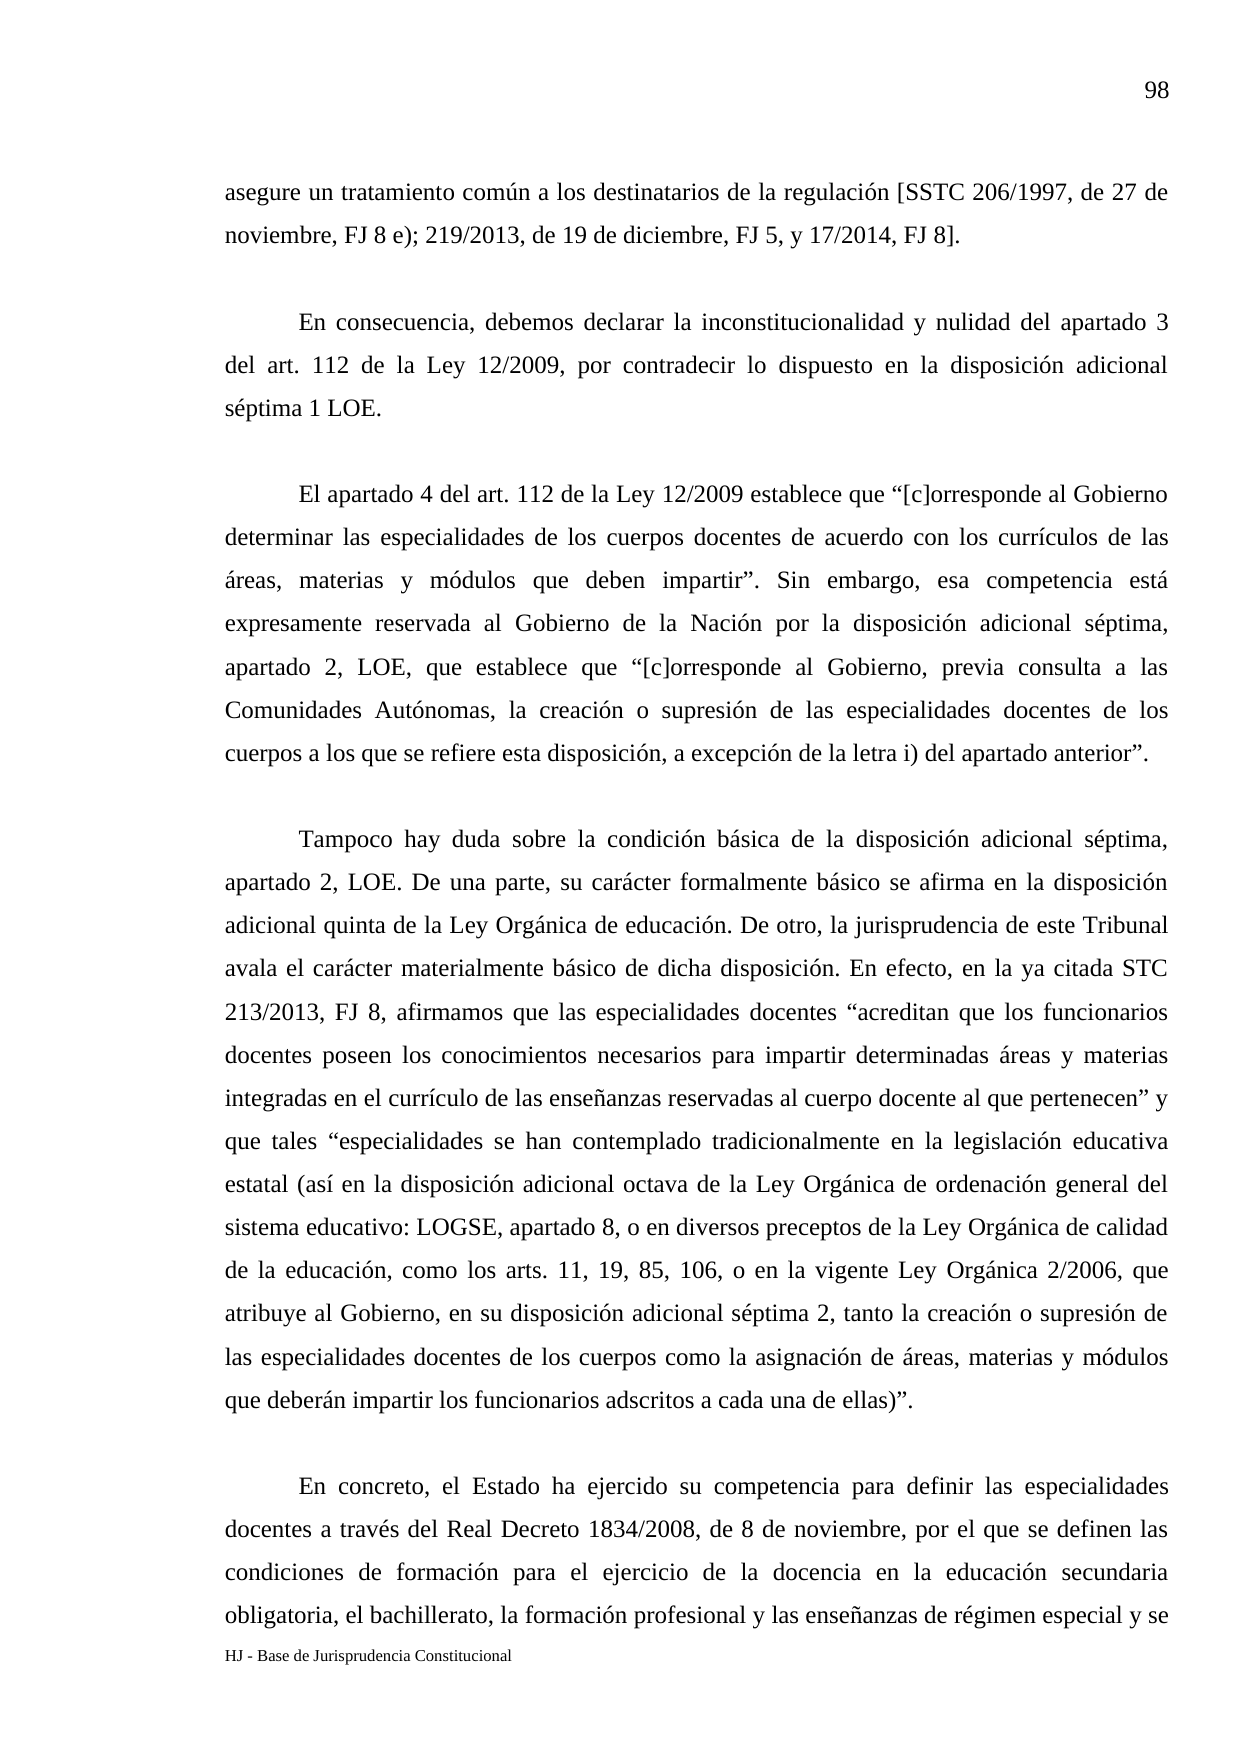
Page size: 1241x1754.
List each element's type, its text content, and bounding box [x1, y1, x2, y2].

text En consecuencia, debemos declarar la inconstitucionalidad y nulidad del apartado 3 del art. 112 de la Ley 12/2009, por contradecir lo dispuesto en la disposición adicional séptima 1 LOE. [224, 307, 1169, 422]
text El apartado 4 del art. 112 de la Ley 12/2009 establece que “[c]orresponde al Gobierno determinar las especialidades de los cuerpos docentes de acuerdo con los currículos de las áreas, materias y módulos que deben impartir”. Sin embargo, esa competencia está expresamente reservada al Gobierno de la Nación por la disposición adicional séptima, apartado 2, LOE, que establece que “[c]orresponde al Gobierno, previa consulta a las Comunidades Autónomas, la creación o supresión de las especialidades docentes de los cuerpos a los que se refiere esta disposición, a excepción de la letra i) del apartado anterior”. [224, 479, 1169, 767]
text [224, 177, 1169, 249]
text Tampoco hay duda sobre la condición básica de la disposición adicional séptima, apartado 2, LOE. De una parte, su carácter formalmente básico se afirma en la disposición adicional quinta de la Ley Orgánica de educación. De otro, la jurisprudencia de este Tribunal avala el carácter materialmente básico de dicha disposición. En efecto, en la ya citada STC 213/2013, FJ 8, afirmamos que las especialidades docentes “acreditan que los funcionarios docentes poseen los conocimientos necesarios para impartir determinadas áreas y materias integradas en el currículo de las enseñanzas reservadas al cuerpo docente al que pertenecen” y que tales “especialidades se han contemplado tradicionalmente en la legislación educativa estatal (así en la disposición adicional octava de la Ley Orgánica de ordenación general del sistema educativo: LOGSE, apartado 8, o en diversos preceptos de la Ley Orgánica de calidad de la educación, como los arts. 11, 19, 85, 106, o en la vigente Ley Orgánica 2/2006, que atribuye al Gobierno, en su disposición adicional séptima 2, tanto la creación o supresión de las especialidades docentes de los cuerpos como la asignación de áreas, materias y módulos que deberán impartir los funcionarios adscritos a cada una de ellas)”. [224, 824, 1169, 1413]
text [224, 1471, 1169, 1629]
